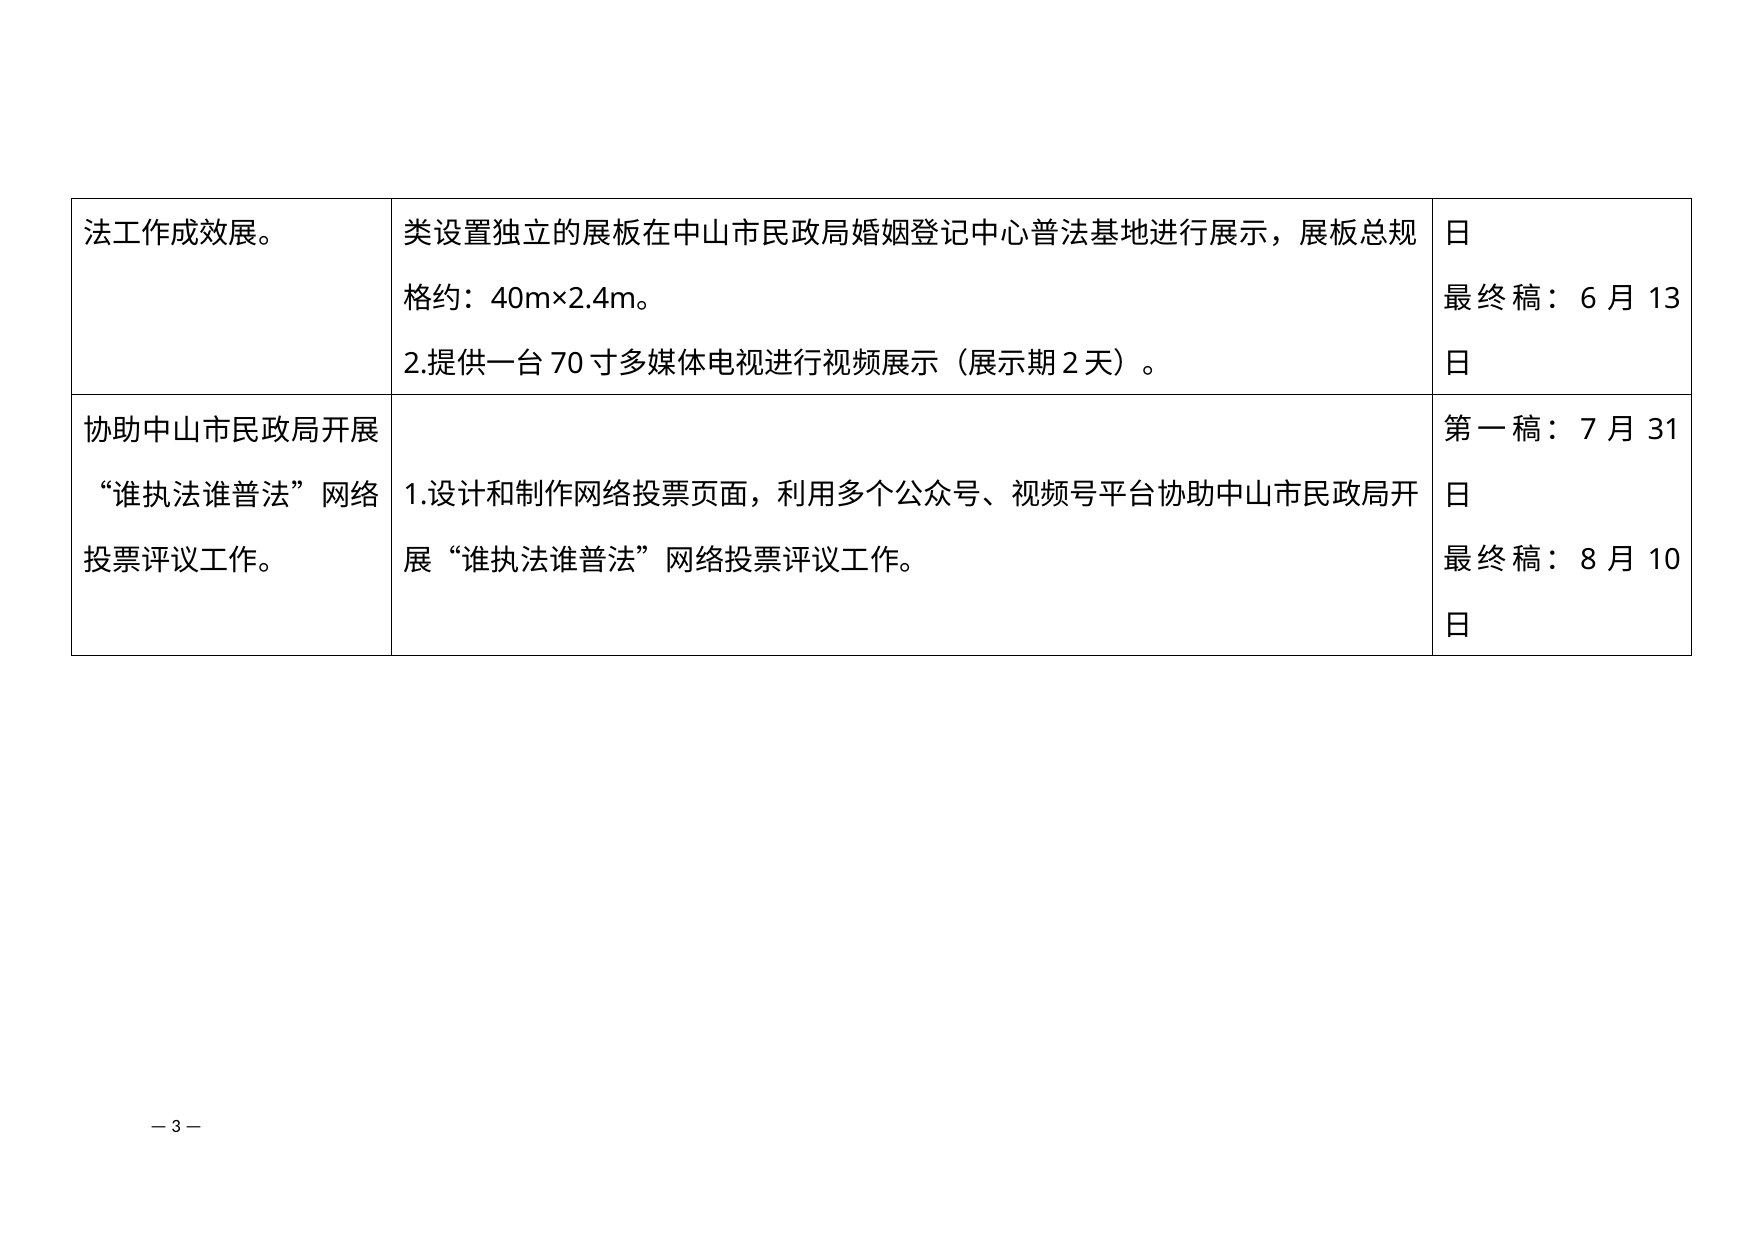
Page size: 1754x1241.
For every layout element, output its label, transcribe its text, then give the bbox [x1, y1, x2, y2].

table_cell 1.设计和制作网络投票页面，利用多个公众号、视频号平台协助中山市民政局开展“谁执法谁普法”网络投票评议工作。 [392, 395, 1432, 655]
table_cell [72, 199, 391, 394]
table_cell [392, 199, 1432, 394]
table_cell 第一稿：7月31日 最终稿：8月10日 [1433, 395, 1691, 655]
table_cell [1433, 199, 1691, 394]
table_cell 协助中山市民政局开展“谁执法谁普法”网络投票评议工作。 [72, 395, 391, 655]
